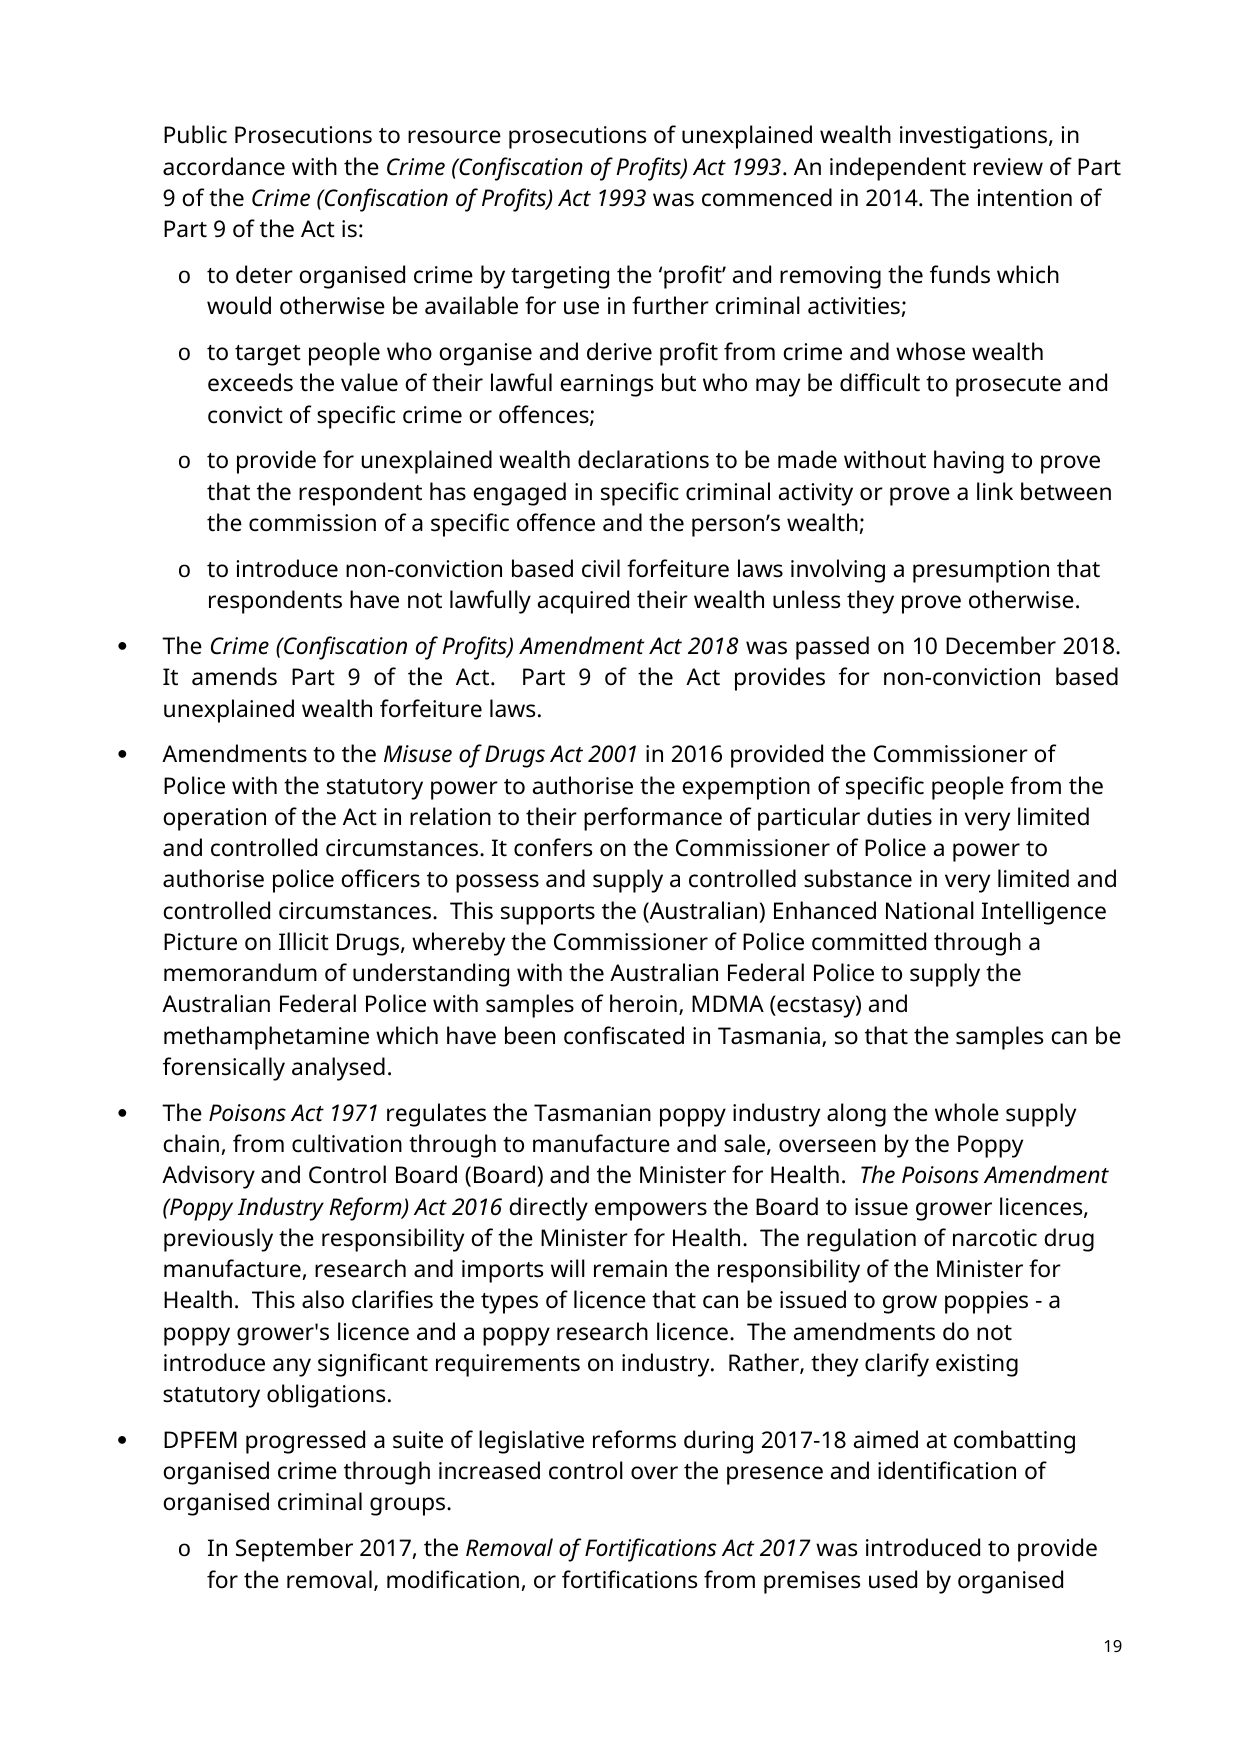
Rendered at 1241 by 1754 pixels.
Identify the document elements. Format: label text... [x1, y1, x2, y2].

list Amendments to the Misuse of Drugs Act 2001 in 2016 provided the Commissioner of Police with the statutory power to authorise the expemption of specific people from the operation of the Act in relation to their performance of particular duties in very limited and controlled circumstances. It confers on the Commissioner of Police a power to authorise police officers to possess and supply a controlled substance in very limited and controlled circumstances. This supports the (Australian) Enhanced National Intelligence Picture on Illicit Drugs, whereby the Commissioner of Police committed through a memorandum of understanding with the Australian Federal Police to supply the Australian Federal Police with samples of heroin, MDMA (ecstasy) and methamphetamine which have been confiscated in Tasmania, so that the samples can be forensically analysed. [118, 738, 1122, 1082]
list to target people who organise and derive profit from crime and whose wealth exceeds the value of their lawful earnings but who may be difficult to prosecute and convict of specific crime or offences; [177, 336, 1122, 430]
list to deter organised crime by targeting the ‘profit’ and removing the funds which would otherwise be available for use in further criminal activities; [177, 259, 1122, 321]
list to introduce non-conviction based civil forfeiture laws involving a presumption that respondents have not lawfully acquired their wealth unless they prove otherwise. [177, 553, 1122, 616]
list The Poisons Act 1971 regulates the Tasmanian poppy industry along the whole supply chain, from cultivation through to manufacture and sale, overseen by the Poppy Advisory and Control Board (Board) and the Minister for Health. The Poisons Amendment (Poppy Industry Reform) Act 2016 directly empowers the Board to issue grower licences, previously the responsibility of the Minister for Health. The regulation of narcotic drug manufacture, research and imports will remain the responsibility of the Minister for Health. This also clarifies the types of licence that can be issued to grow poppies - a poppy grower's licence and a poppy research licence. The amendments do not introduce any significant requirements on industry. Rather, they clarify existing statutory obligations. [118, 1097, 1122, 1409]
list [177, 1532, 1122, 1595]
list DPFEM progressed a suite of legislative reforms during 2017-18 aimed at combatting organised crime through increased control over the presence and identification of organised criminal groups. [118, 1424, 1122, 1518]
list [118, 119, 1122, 244]
list The Crime (Confiscation of Profits) Amendment Act 2018 was passed on 10 December 2018. It amends Part 9 of the Act. Part 9 of the Act provides for non-conviction based unexplained wealth forfeiture laws. [118, 630, 1122, 724]
list to provide for unexplained wealth declarations to be made without having to prove that the respondent has engaged in specific criminal activity or prove a link between the commission of a specific offence and the person’s wealth; [177, 444, 1122, 538]
